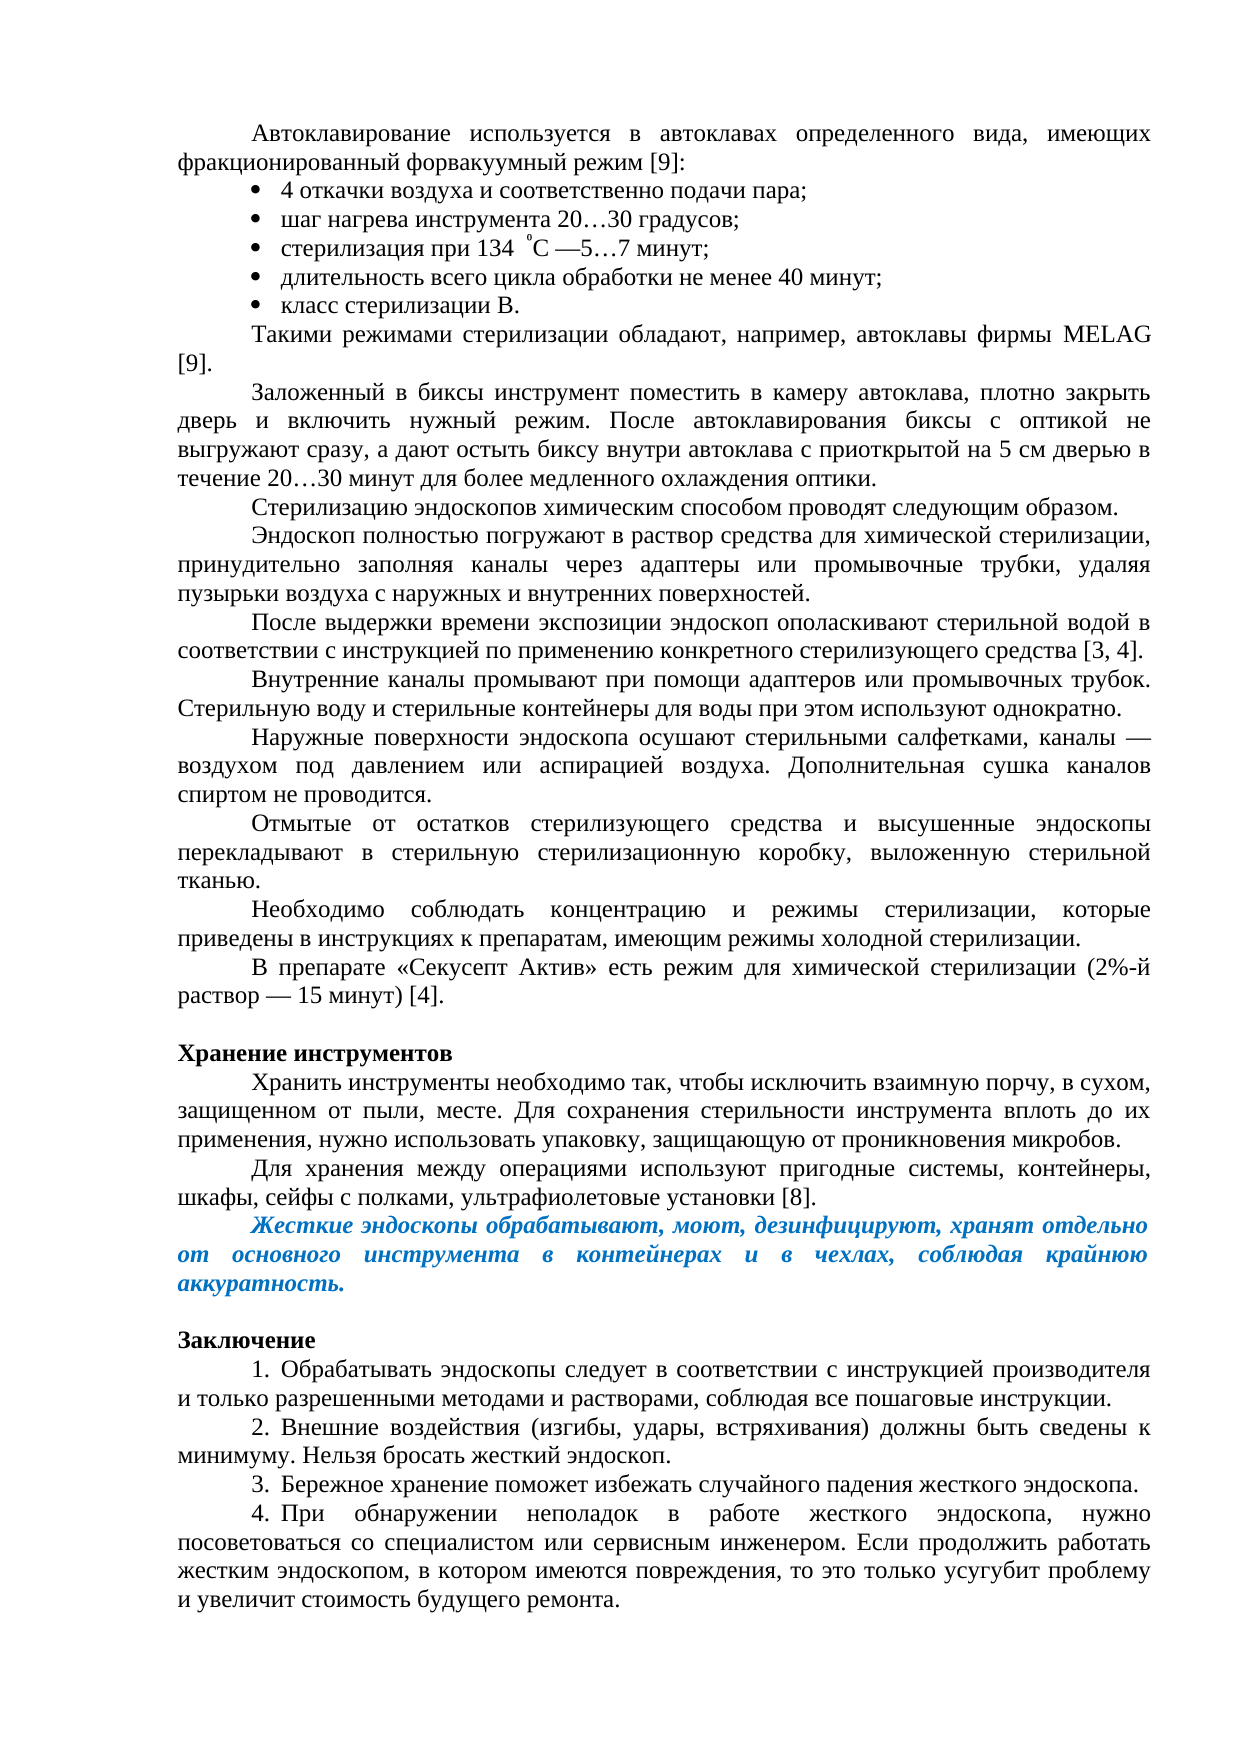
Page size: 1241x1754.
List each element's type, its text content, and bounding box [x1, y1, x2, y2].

list Хранить инструменты необходимо так, чтобы исключить взаимную порчу, в сухом, защищенном от пыли, месте. Для сохранения стерильности инструмента вплоть до их применения, нужно использовать упаковку, защищающую от проникновения микробов. [177, 664, 1152, 751]
text Хранение инструментов [177, 636, 1152, 664]
list Асептика // Энциклопедический словарь Брокгауза и Ефрона : в 86 т. — СПб., 1890 ̶ 1907 том II 302стр. [296, 1268, 1152, 1326]
list При обнаружении неполадок в работе жесткого эндоскопа, нужно посоветоваться со специалистом или сервисным инженером. Если продолжить работать жестким эндоскопом, в котором имеются повреждения, то это только усугубит проблему и увеличит стоимость будущего ремонта. [177, 1096, 1152, 1211]
list Внешние воздействия (изгибы, удары, встряхивания) должны быть сведены к минимуму. Нельзя бросать жесткий эндоскоп. [177, 1009, 1152, 1067]
text В препарате «Секусепт Актив» есть режим для химической стерилизации (2%-й раствор — 15 минут) [4]. [177, 549, 1152, 607]
text Внутренние каналы промывают при помощи адаптеров или промывочных трубок. Стерильную воду и стерильные контейнеры для воды при этом используют однократно. [177, 262, 1152, 319]
text Заключение [177, 923, 1152, 952]
text Жесткие эндоскопы обрабатывают, моют, дезинфицируют, хранят отдельно от основного инструмента в контейнерах и в чехлах, соблюдая крайнюю аккуратность. [177, 808, 1152, 894]
list Инструкция № 04/14 по применению дезинфицирующего средства «Секусепт актив» / Герасимов В.Н. (ФБУН ГНЦ ПМБ), Носик Н.Н., Носик Д.Н. (ФГБУ «НИИ вирусологии им. Д.И. Ивановского), Литвин О.А., Моспанов С.А. (ЗАО «Эколаб»). Москва, 2014г [177, 1498, 1152, 1613]
text Наружные поверхности эндоскопа осушают стерильными салфетками, каналы — воздухом под давлением или аспирацией воздуха. Дополнительная сушка каналов спиртом не проводится. [177, 319, 1152, 406]
text Библиография [177, 1239, 1152, 1268]
text Отмытые от остатков стерилизующего средства и высушенные эндоскопы перекладывают в стерильную стерилизационную коробку, выложенную стерильной тканью. [177, 406, 1152, 492]
text Необходимо соблюдать концентрацию и режимы стерилизации, которые приведены в инструкциях к препаратам, имеющим режимы холодной стерилизации. [177, 492, 1152, 549]
text После выдержки времени экспозиции эндоскоп ополаскивают стерильной водой в соответствии с инструкцией по применению конкретного стерилизующего средства [3, 4]. [177, 204, 1152, 262]
list Обрабатывать эндоскопы следует в соответствии с инструкцией производителя и только разрешенными методами и растворами, соблюдая все пошаговые инструкции. [177, 952, 1152, 1009]
text Для хранения между операциями используют пригодные системы, контейнеры, шкафы, сейфы с полками, ультрафиолетовые установки [8]. [177, 751, 1152, 808]
list Инструкция № 03-2020 по применению средства дезинфицируещего «Стабимед ультра» / Потапов В.Д., Кузин В.В. (ФБУН «ГНЦ прикладной микробиологии и биотехнологии» Роспотребнадзора), Даутов В.Э. (ООО «Б. Браун Медикал», Россия). г. Санкт –Петербург,2020г [177, 1383, 1152, 1498]
list Бережное хранение поможет избежать случайного падения жесткого эндоскопа. [177, 1067, 1152, 1096]
list Барыкина Н.В. Сестринское дело в хирургии: учеб. пособие / Н.В. Барыкина, В.Г. Зарянская. — Ростов н/Д: Феникс, 2012. — 447 с. [177, 1326, 1152, 1383]
text Эндоскоп полностью погружают в раствор средства для химической стерилизации, принудительно заполняя каналы через адаптеры или промывочные трубки, удаляя пузырьки воздуха с наружных и внутренних поверхностей. [177, 118, 1152, 204]
